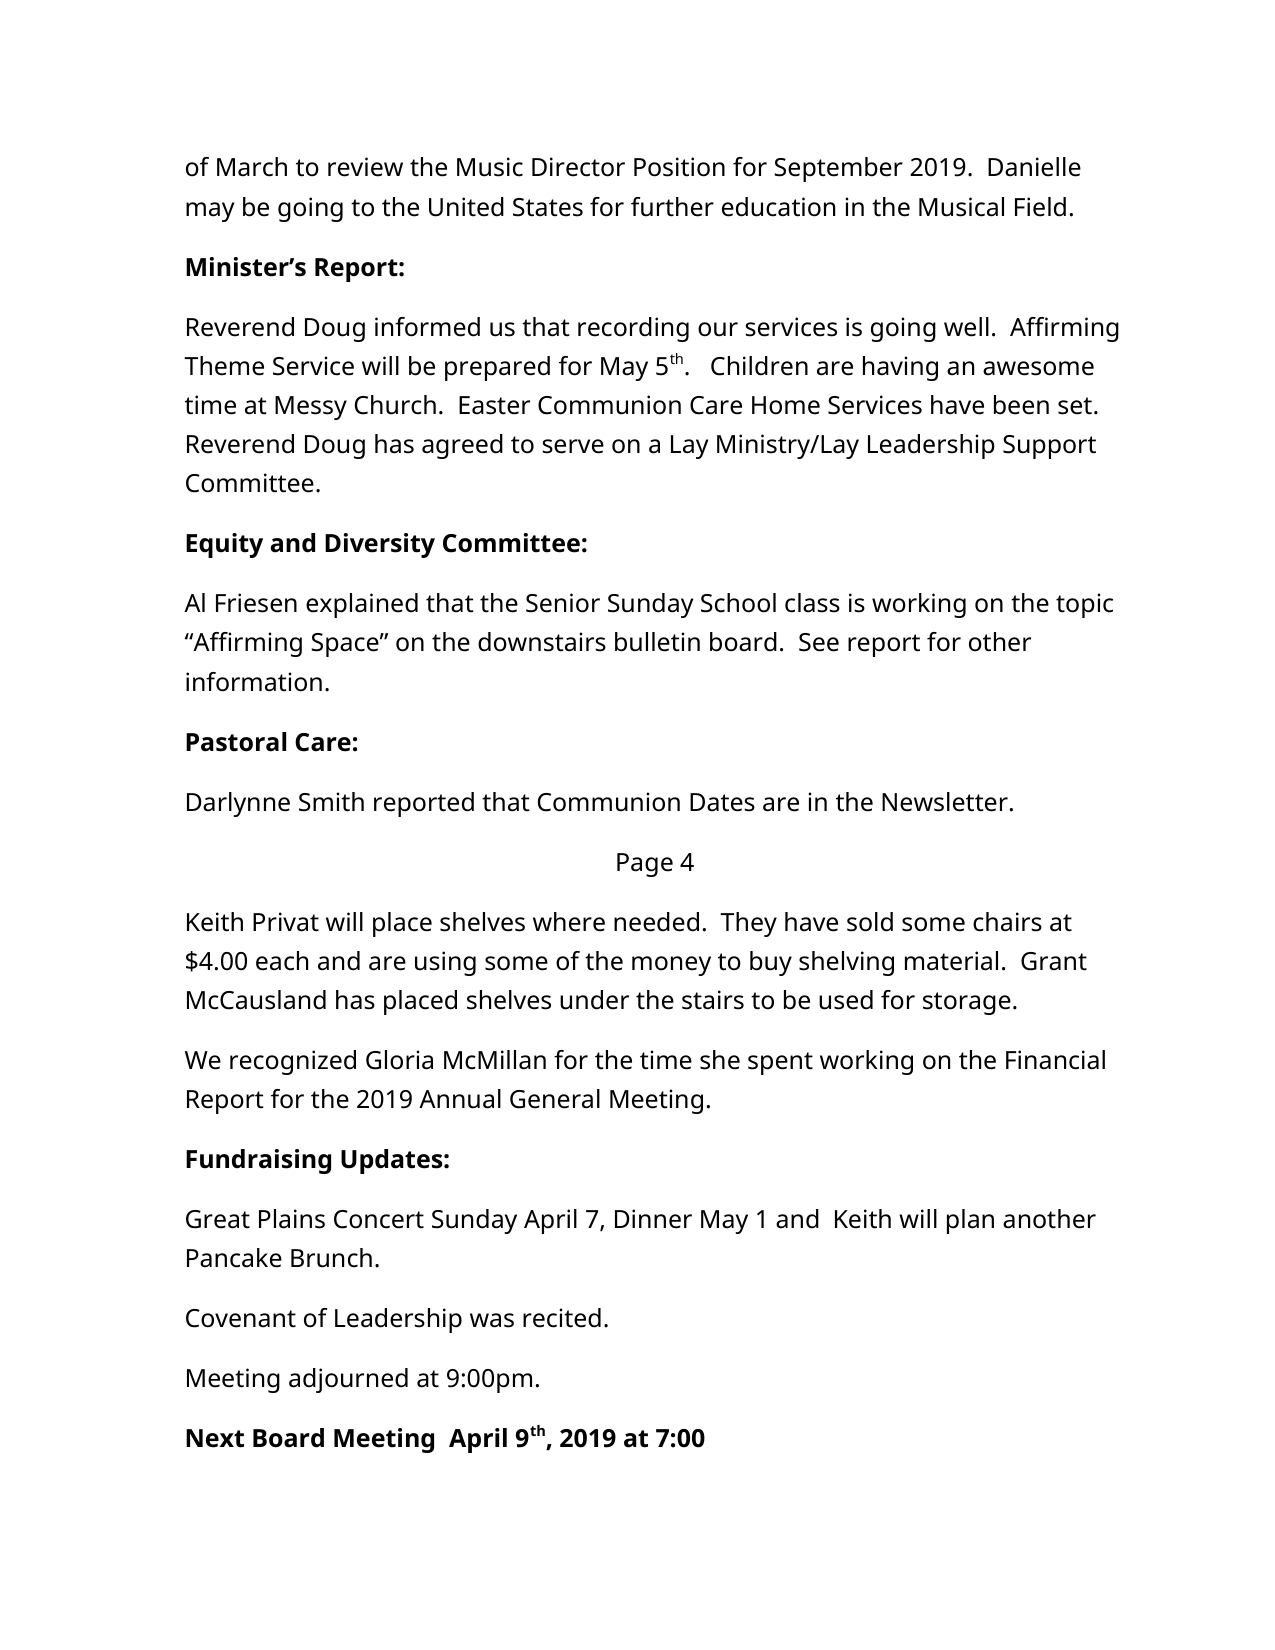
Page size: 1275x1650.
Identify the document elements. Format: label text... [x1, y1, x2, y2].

text Darlynne Smith reported that Communion Dates are in the Newsletter. [184, 784, 1125, 818]
text Minister’s Report: [184, 249, 1125, 283]
text Fundraising Updates: [184, 1142, 1125, 1176]
text Great Plains Concert Sunday April 7, Dinner May 1 and Keith will plan another Pancake Brunch. [184, 1202, 1125, 1275]
text We recognized Gloria McMillan for the time she spent working on the Financial Report for the 2019 Annual General Meeting. [184, 1042, 1125, 1116]
text Covenant of Leadership was recited. [184, 1301, 1125, 1335]
text Meeting adjourned at 9:00pm. [184, 1361, 1125, 1395]
text Pastoral Care: [184, 724, 1125, 758]
text Equity and Diversity Committee: [184, 526, 1125, 560]
text Al Friesen explained that the Senior Sunday School class is working on the topic “Affirming Space” on the downstairs bulletin board. See report for other information. [184, 586, 1125, 698]
text Page 4 [184, 844, 1125, 878]
text Next Board Meeting April 9th, 2019 at 7:00 [184, 1421, 1125, 1455]
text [184, 150, 1125, 223]
text Keith Privat will place shelves where needed. They have sold some chairs at $4.00 each and are using some of the money to buy shelving material. Grant McCausland has placed shelves under the stairs to be used for storage. [184, 904, 1125, 1017]
text Reverend Doug informed us that recording our services is going well. Affirming Theme Service will be prepared for May 5th. Children are having an awesome time at Messy Church. Easter Communion Care Home Services have been set. Reverend Doug has agreed to serve on a Lay Ministry/Lay Leadership Support Committee. [184, 309, 1125, 500]
